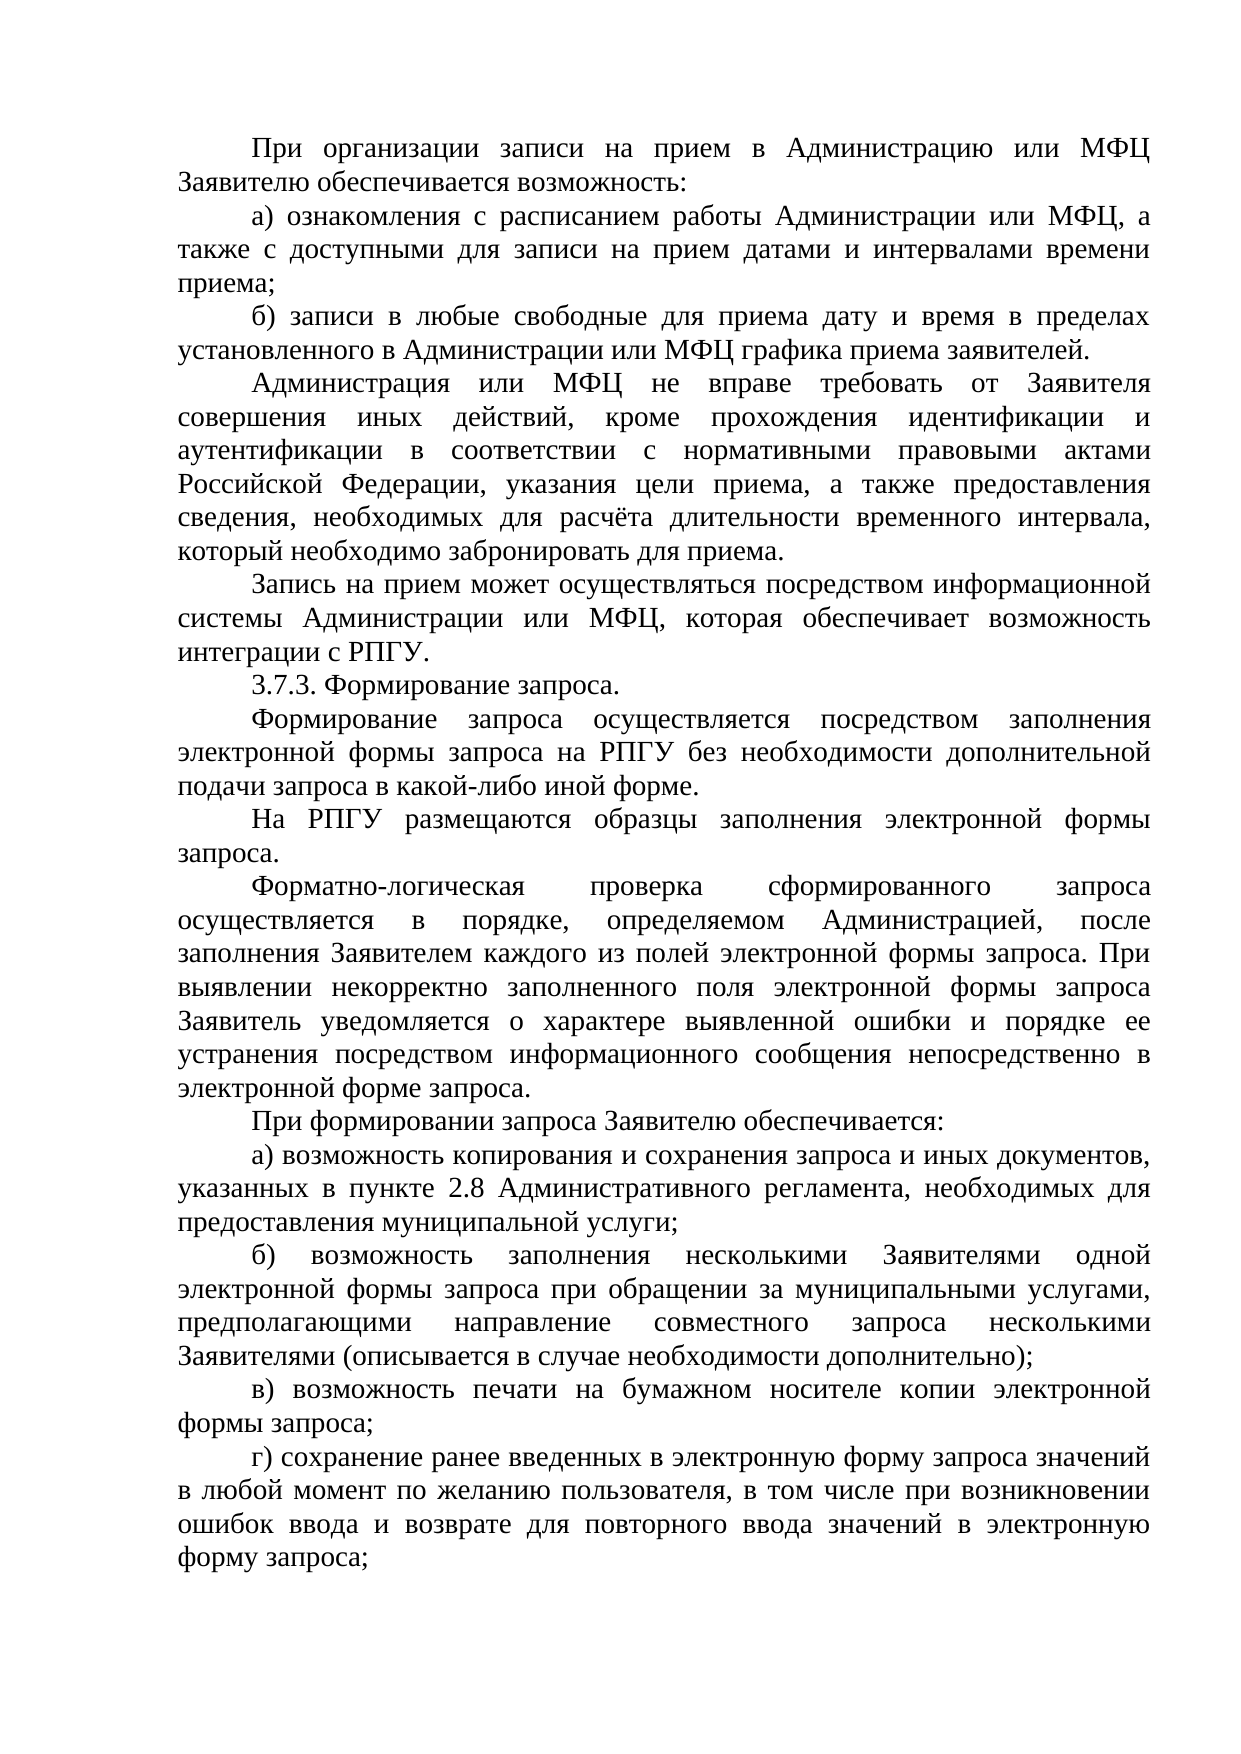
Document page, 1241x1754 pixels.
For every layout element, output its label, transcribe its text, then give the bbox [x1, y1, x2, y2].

text Формирование запроса осуществляется посредством заполнения электронной формы запроса на РПГУ без необходимости дополнительной подачи запроса в какой-либо иной форме. [177, 701, 1152, 801]
text При формировании запроса Заявителю обеспечивается: [177, 1103, 1152, 1137]
text г) сохранение ранее введенных в электронную форму запроса значений в любой момент по желанию пользователя, в том числе при возникновении ошибок ввода и возврате для повторного ввода значений в электронную форму запроса; [177, 1439, 1152, 1573]
text На РПГУ размещаются образцы заполнения электронной формы запроса. [177, 801, 1152, 868]
text Запись на прием может осуществляться посредством информационной системы Администрации или МФЦ, которая обеспечивает возможность интеграции с РПГУ. [177, 567, 1152, 667]
text в) возможность печати на бумажном носителе копии электронной формы запроса; [177, 1372, 1152, 1439]
text Администрация или МФЦ не вправе требовать от Заявителя совершения иных действий, кроме прохождения идентификации и аутентификации в соответствии с нормативными правовыми актами Российской Федерации, указания цели приема, а также предоставления сведения, необходимых для расчёта длительности временного интервала, который необходимо забронировать для приема. [177, 365, 1152, 567]
text б) возможность заполнения несколькими Заявителями одной электронной формы запроса при обращении за муниципальными услугами, предполагающими направление совместного запроса несколькими Заявителями (описывается в случае необходимости дополнительно); [177, 1237, 1152, 1372]
text 3.7.3. Формирование запроса. [177, 667, 1152, 701]
text Форматно-логическая проверка сформированного запроса осуществляется в порядке, определяемом Администрацией, после заполнения Заявителем каждого из полей электронной формы запроса. При выявлении некорректно заполненного поля электронной формы запроса Заявитель уведомляется о характере выявленной ошибки и порядке ее устранения посредством информационного сообщения непосредственно в электронной форме запроса. [177, 868, 1152, 1103]
text При организации записи на прием в Администрацию или МФЦ Заявителю обеспечивается возможность: [177, 131, 1152, 198]
text а) ознакомления с расписанием работы Администрации или МФЦ, а также с доступными для записи на прием датами и интервалами времени приема; [177, 198, 1152, 298]
text б) записи в любые свободные для приема дату и время в пределах установленного в Администрации или МФЦ графика приема заявителей. [177, 298, 1152, 365]
text а) возможность копирования и сохранения запроса и иных документов, указанных в пункте 2.8 Административного регламента, необходимых для предоставления муниципальной услуги; [177, 1137, 1152, 1237]
